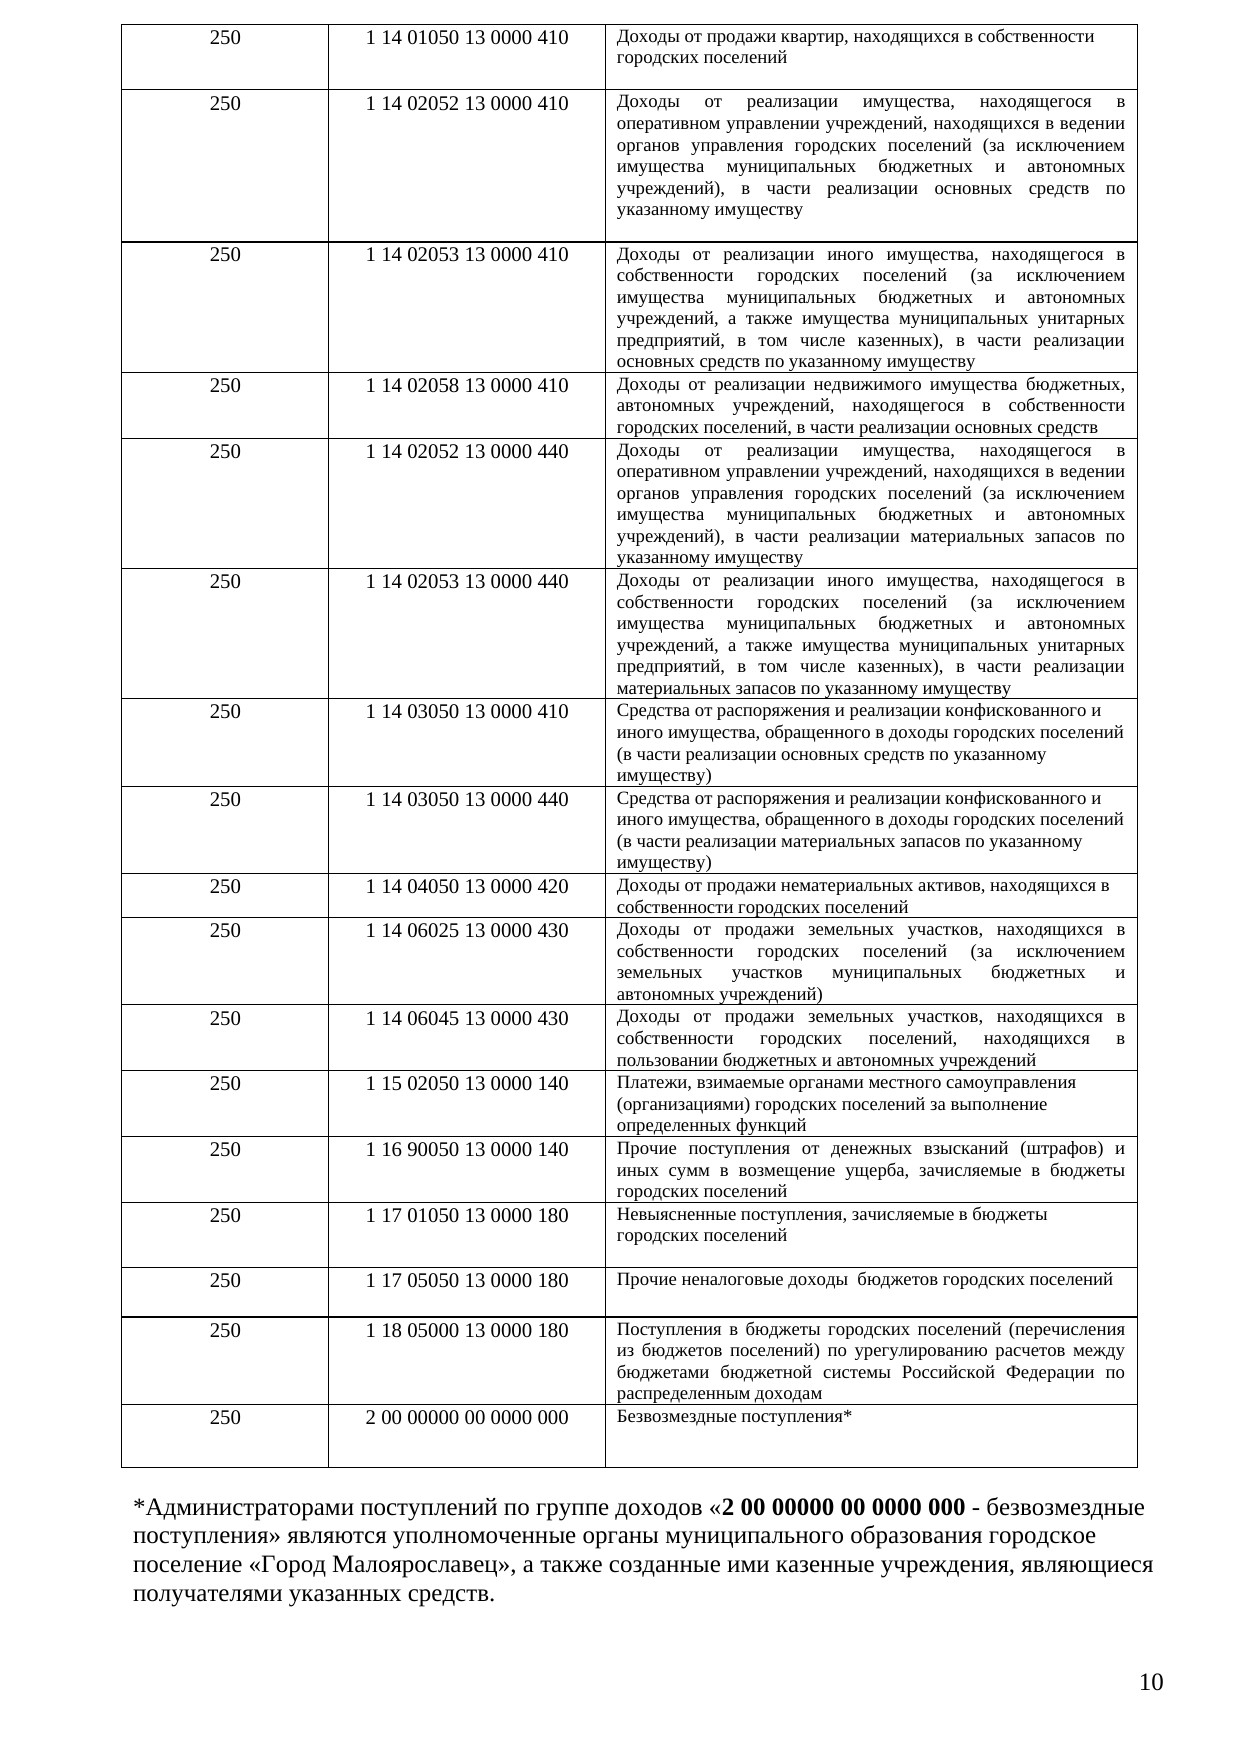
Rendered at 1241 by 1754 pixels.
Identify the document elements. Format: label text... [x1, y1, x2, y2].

table_cell Поступления в бюджеты городских поселений (перечисления из бюджетов поселений) по урегулированию расчетов между бюджетами бюджетной системы Российской Федерации по распределенным доходам [606, 1318, 1137, 1404]
table_cell 250 [122, 1268, 328, 1316]
table_cell Доходы от реализации иного имущества, находящегося в собственности городских поселений (за исключением имущества муниципальных бюджетных и автономных учреждений, а также имущества муниципальных унитарных предприятий, в том числе казенных), в части реализации основных средств по указанному имуществу [606, 243, 1137, 372]
table_cell 2 00 00000 00 0000 000 [329, 1405, 605, 1467]
table_cell 1 18 05000 13 0000 180 [329, 1318, 605, 1404]
table_cell 1 14 06045 13 0000 430 [329, 1005, 605, 1070]
table_cell Средства от распоряжения и реализации конфискованного и иного имущества, обращенного в доходы городских поселений (в части реализации основных средств по указанному имуществу) [606, 699, 1137, 786]
table_cell 250 [122, 439, 328, 568]
table_cell 1 14 01050 13 0000 410 [329, 25, 605, 89]
table_cell Невыясненные поступления, зачисляемые в бюджеты городских поселений [606, 1203, 1137, 1267]
table_cell 250 [122, 1203, 328, 1267]
table_cell Доходы от продажи земельных участков, находящихся в собственности городских поселений, находящихся в пользовании бюджетных и автономных учреждений [606, 1005, 1137, 1070]
text *Администраторами поступлений по группе доходов «2 00 00000 00 0000 000 - безвозмездные поступления» являются уполномоченные органы муниципального образования городское поселение «Город Малоярославец», а также созданные ими казенные учреждения, являющиеся получателями указанных средств. [133, 1492, 1163, 1607]
table_cell Безвозмездные поступления* [606, 1405, 1137, 1467]
table_cell 250 [122, 1005, 328, 1070]
table_cell 250 [122, 1318, 328, 1404]
table_cell Доходы от реализации имущества, находящегося в оперативном управлении учреждений, находящихся в ведении органов управления городских поселений (за исключением имущества муниципальных бюджетных и автономных учреждений), в части реализации материальных запасов по указанному имуществу [606, 439, 1137, 568]
table_cell Доходы от реализации недвижимого имущества бюджетных, автономных учреждений, находящегося в собственности городских поселений, в части реализации основных средств [606, 373, 1137, 437]
table_cell Доходы от реализации имущества, находящегося в оперативном управлении учреждений, находящихся в ведении органов управления городских поселений (за исключением имущества муниципальных бюджетных и автономных учреждений), в части реализации основных средств по указанному имуществу [606, 90, 1137, 241]
table_cell 250 [122, 1405, 328, 1467]
table_cell 250 [122, 25, 328, 89]
table_cell 250 [122, 1137, 328, 1202]
table_cell 1 14 06025 13 0000 430 [329, 918, 605, 1004]
table_cell Доходы от продажи квартир, находящихся в собственности городских поселений [606, 25, 1137, 89]
table_cell Доходы от реализации иного имущества, находящегося в собственности городских поселений (за исключением имущества муниципальных бюджетных и автономных учреждений, а также имущества муниципальных унитарных предприятий, в том числе казенных), в части реализации материальных запасов по указанному имуществу [606, 569, 1137, 698]
table_cell 1 14 02052 13 0000 410 [329, 90, 605, 241]
table_cell 1 14 04050 13 0000 420 [329, 874, 605, 917]
table_cell 1 14 02052 13 0000 440 [329, 439, 605, 568]
table_cell 250 [122, 874, 328, 917]
table_cell 250 [122, 373, 328, 437]
table_cell Доходы от продажи земельных участков, находящихся в собственности городских поселений (за исключением земельных участков муниципальных бюджетных и автономных учреждений) [606, 918, 1137, 1004]
table_cell Средства от распоряжения и реализации конфискованного и иного имущества, обращенного в доходы городских поселений (в части реализации материальных запасов по указанному имуществу) [606, 787, 1137, 873]
table_cell 250 [122, 1071, 328, 1136]
table_cell 1 17 01050 13 0000 180 [329, 1203, 605, 1267]
table_cell 1 14 02058 13 0000 410 [329, 373, 605, 437]
table_cell 250 [122, 699, 328, 786]
table_cell 1 14 03050 13 0000 410 [329, 699, 605, 786]
table_cell 250 [122, 918, 328, 1004]
table_cell Платежи, взимаемые органами местного самоуправления (организациями) городских поселений за выполнение определенных функций [606, 1071, 1137, 1136]
table_cell Прочие поступления от денежных взысканий (штрафов) и иных сумм в возмещение ущерба, зачисляемые в бюджеты городских поселений [606, 1137, 1137, 1202]
table_cell 250 [122, 569, 328, 698]
table_cell 250 [122, 243, 328, 372]
table_cell 1 15 02050 13 0000 140 [329, 1071, 605, 1136]
table_cell 1 16 90050 13 0000 140 [329, 1137, 605, 1202]
table_cell 1 17 05050 13 0000 180 [329, 1268, 605, 1316]
table_cell 250 [122, 90, 328, 241]
table_cell 250 [122, 787, 328, 873]
table_cell 1 14 02053 13 0000 440 [329, 569, 605, 698]
table_cell 1 14 03050 13 0000 440 [329, 787, 605, 873]
table_cell 1 14 02053 13 0000 410 [329, 243, 605, 372]
table_cell Прочие неналоговые доходы бюджетов городских поселений [606, 1268, 1137, 1316]
table_cell Доходы от продажи нематериальных активов, находящихся в собственности городских поселений [606, 874, 1137, 917]
